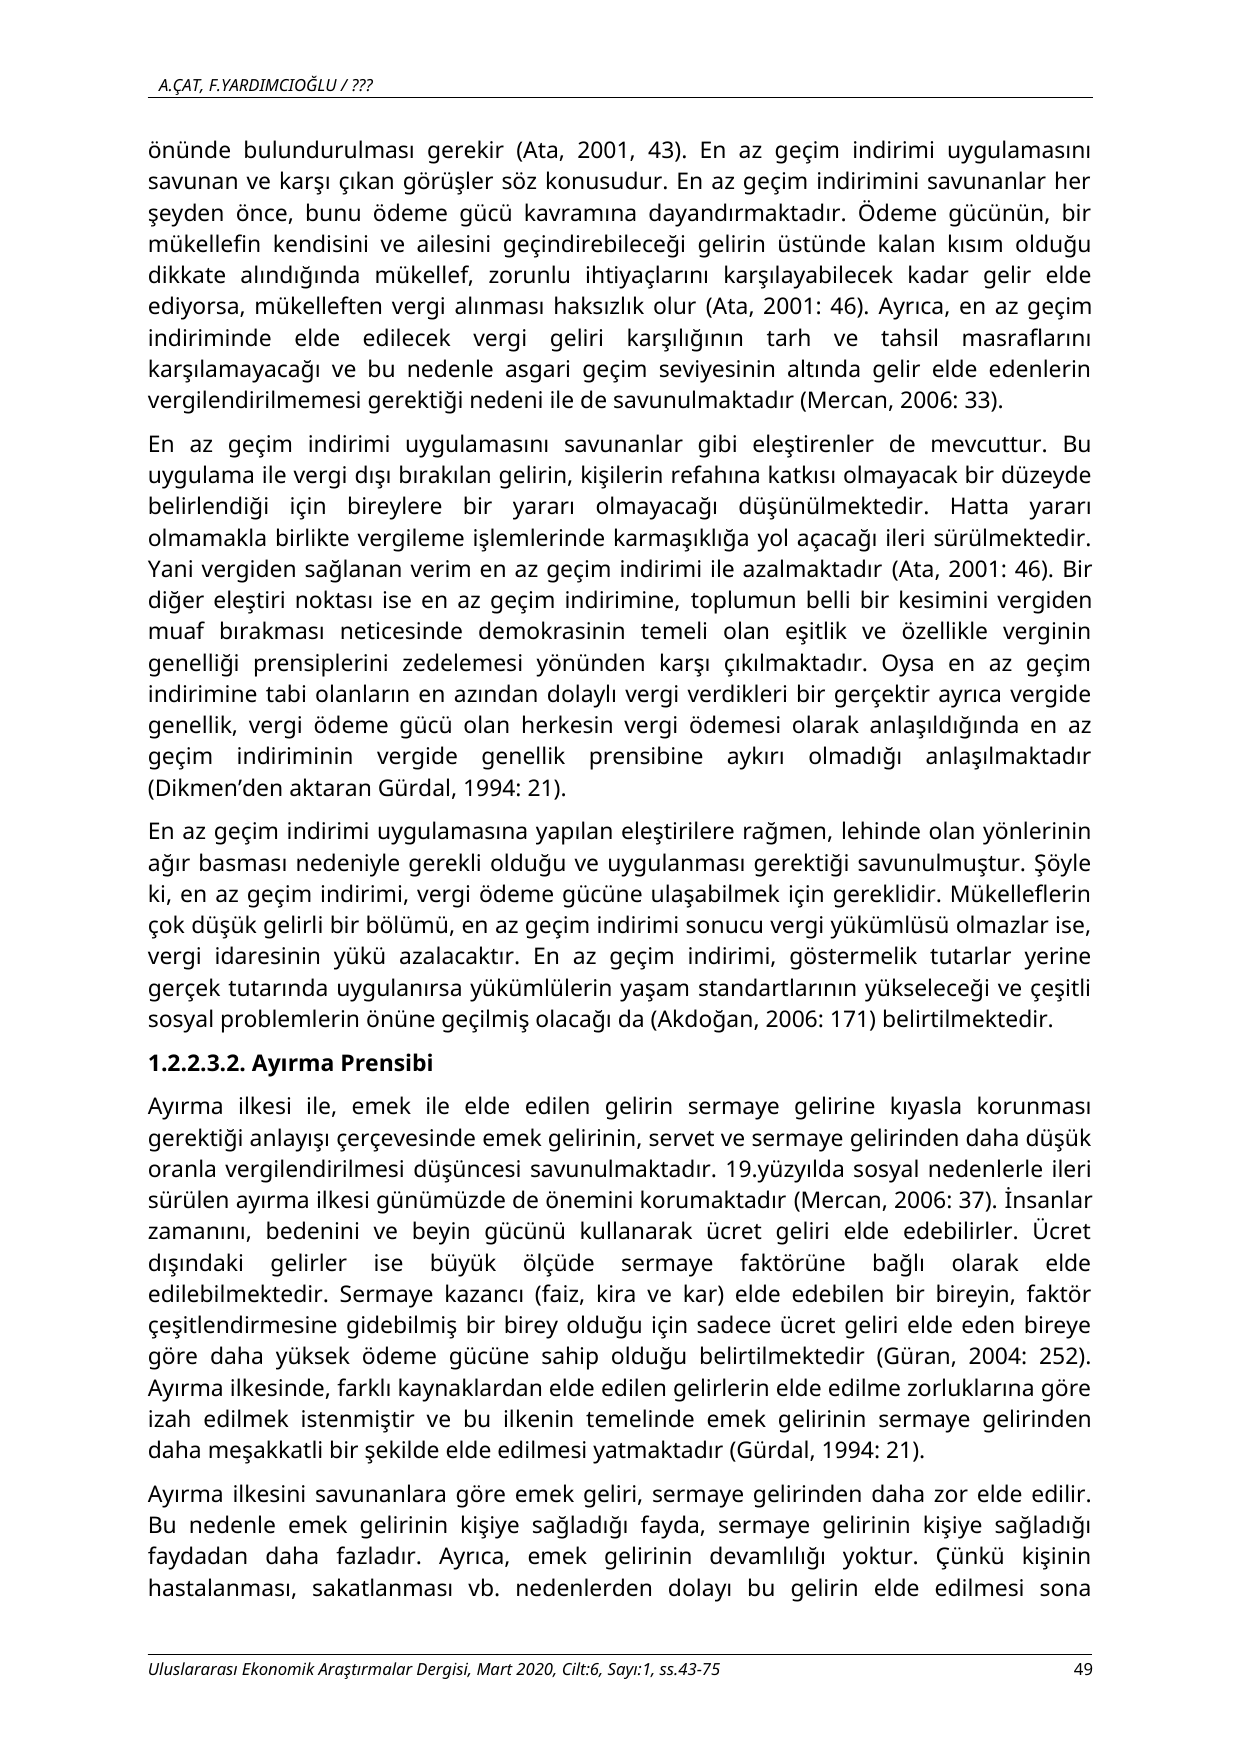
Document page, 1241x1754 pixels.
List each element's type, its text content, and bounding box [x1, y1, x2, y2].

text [148, 1478, 1092, 1603]
text Ayırma ilkesi ile, emek ile elde edilen gelirin sermaye gelirine kıyasla korunması gerektiği anlayışı çerçevesinde emek gelirinin, servet ve sermaye gelirinden daha düşük oranla vergilendirilmesi düşüncesi savunulmaktadır. 19.yüzyılda sosyal nedenlerle ileri sürülen ayırma ilkesi günümüzde de önemini korumaktadır (Mercan, 2006: 37). İnsanlar zamanını, bedenini ve beyin gücünü kullanarak ücret geliri elde edebilirler. Ücret dışındaki gelirler ise büyük ölçüde sermaye faktörüne bağlı olarak elde edilebilmektedir. Sermaye kazancı (faiz, kira ve kar) elde edebilen bir bireyin, faktör çeşitlendirmesine gidebilmiş bir birey olduğu için sadece ücret geliri elde eden bireye göre daha yüksek ödeme gücüne sahip olduğu belirtilmektedir (Güran, 2004: 252). Ayırma ilkesinde, farklı kaynaklardan elde edilen gelirlerin elde edilme zorluklarına göre izah edilmek istenmiştir ve bu ilkenin temelinde emek gelirinin sermaye gelirinden daha meşakkatli bir şekilde elde edilmesi yatmaktadır (Gürdal, 1994: 21). [148, 1090, 1092, 1465]
text En az geçim indirimi uygulamasına yapılan eleştirilere rağmen, lehinde olan yönlerinin ağır basması nedeniyle gerekli olduğu ve uygulanması gerektiği savunulmuştur. Şöyle ki, en az geçim indirimi, vergi ödeme gücüne ulaşabilmek için gereklidir. Mükelleflerin çok düşük gelirli bir bölümü, en az geçim indirimi sonucu vergi yükümlüsü olmazlar ise, vergi idaresinin yükü azalacaktır. En az geçim indirimi, göstermelik tutarlar yerine gerçek tutarında uygulanırsa yükümlülerin yaşam standartlarının yükseleceği ve çeşitli sosyal problemlerin önüne geçilmiş olacağı da (Akdoğan, 2006: 171) belirtilmektedir. [148, 815, 1092, 1034]
subtitle 1.2.2.3.2. Ayırma Prensibi [148, 1047, 1092, 1078]
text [148, 134, 1092, 415]
text En az geçim indirimi uygulamasını savunanlar gibi eleştirenler de mevcuttur. Bu uygulama ile vergi dışı bırakılan gelirin, kişilerin refahına katkısı olmayacak bir düzeyde belirlendiği için bireylere bir yararı olmayacağı düşünülmektedir. Hatta yararı olmamakla birlikte vergileme işlemlerinde karmaşıklığa yol açacağı ileri sürülmektedir. Yani vergiden sağlanan verim en az geçim indirimi ile azalmaktadır (Ata, 2001: 46). Bir diğer eleştiri noktası ise en az geçim indirimine, toplumun belli bir kesimini vergiden muaf bırakması neticesinde demokrasinin temeli olan eşitlik ve özellikle verginin genelliği prensiplerini zedelemesi yönünden karşı çıkılmaktadır. Oysa en az geçim indirimine tabi olanların en azından dolaylı vergi verdikleri bir gerçektir ayrıca vergide genellik, vergi ödeme gücü olan herkesin vergi ödemesi olarak anlaşıldığında en az geçim indiriminin vergide genellik prensibine aykırı olmadığı anlaşılmaktadır (Dikmen’den aktaran Gürdal, 1994: 21). [148, 428, 1092, 803]
